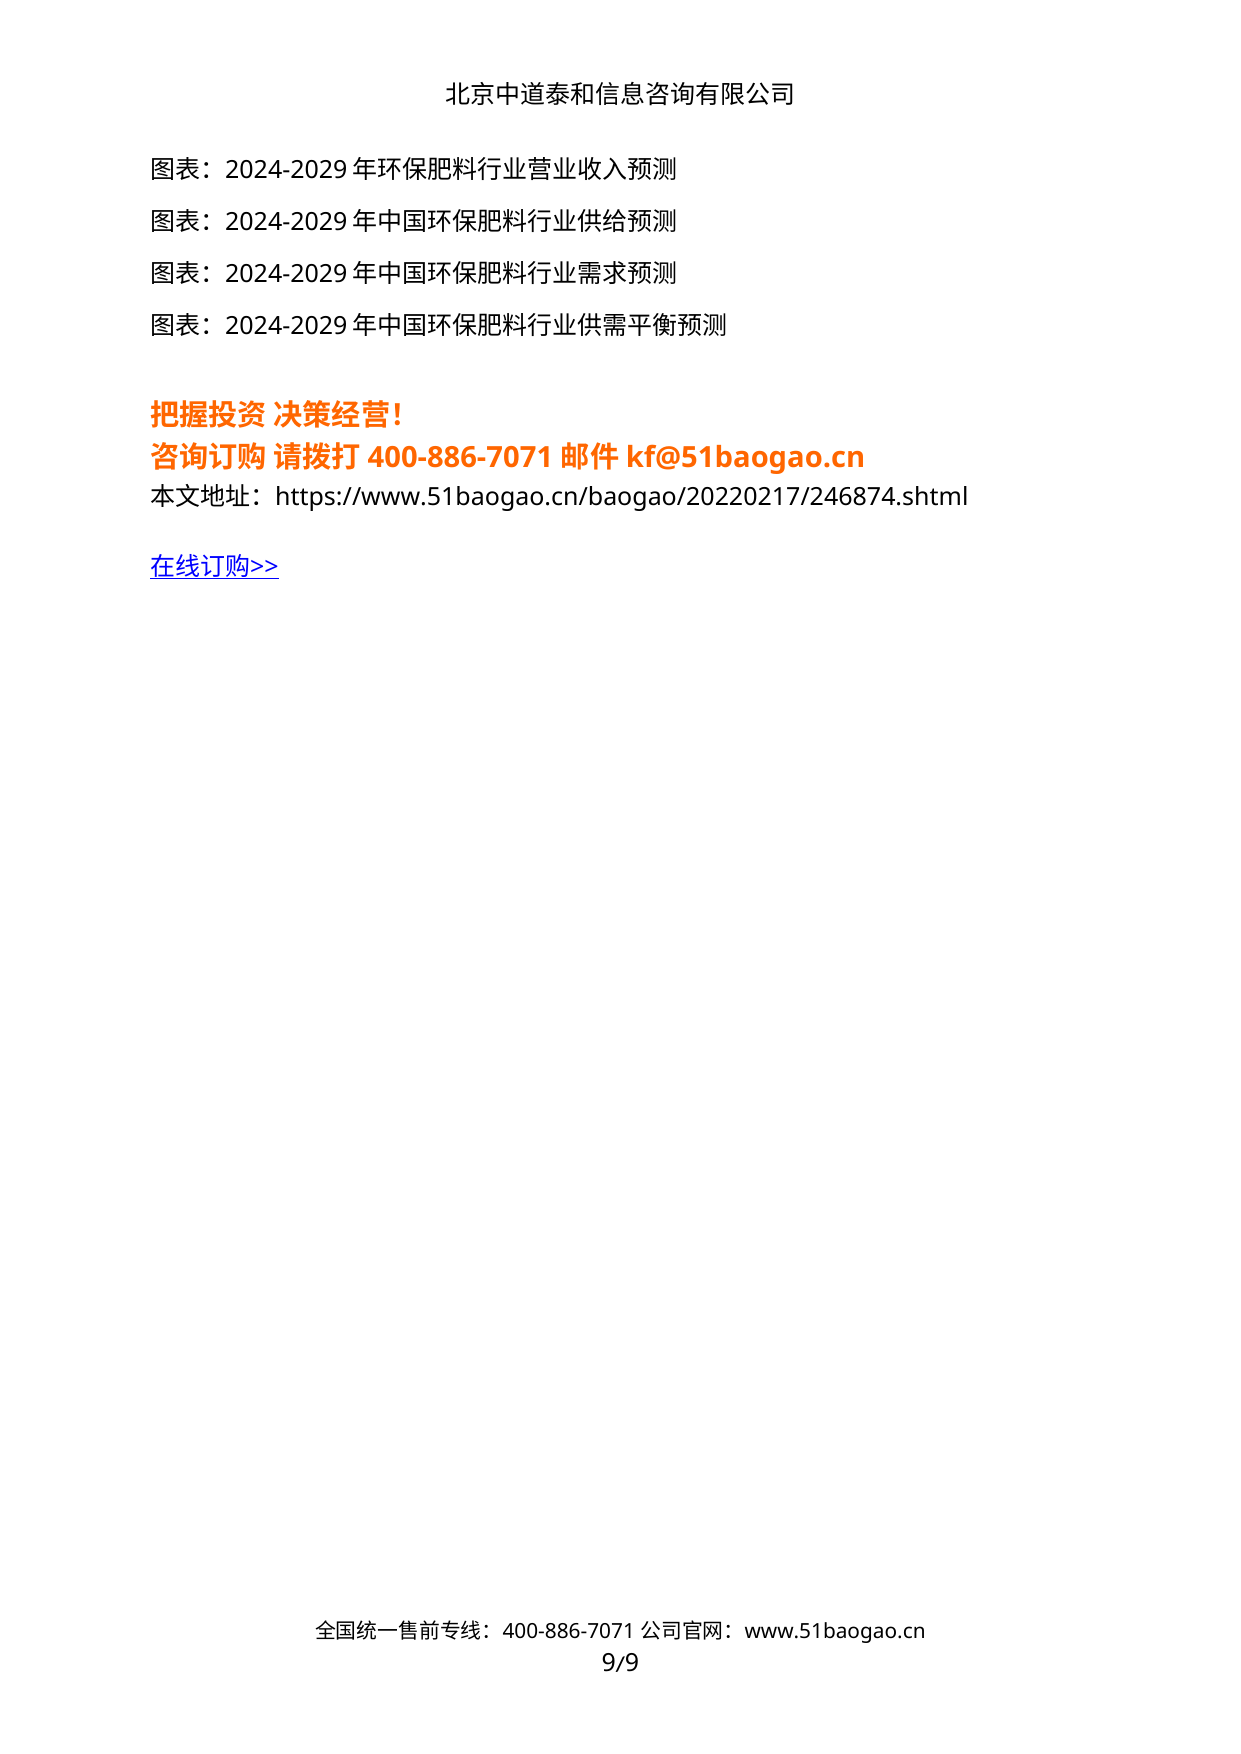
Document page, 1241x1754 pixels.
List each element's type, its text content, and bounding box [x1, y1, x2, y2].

text 图表：2024-2029年中国环保肥料行业供需平衡预测 [150, 306, 1090, 342]
text 图表：2024-2029年中国环保肥料行业供给预测 [150, 202, 1090, 238]
text 图表：2024-2029年环保肥料行业营业收入预测 [150, 150, 1090, 186]
text 在线订购>> [150, 512, 1090, 583]
text 图表：2024-2029年中国环保肥料行业需求预测 [150, 254, 1090, 290]
text 把握投资 决策经营！咨询订购 请拨打 400-886-7071 邮件 kf@51baogao.cn本文地址：https://www.51baogao.cn/baogao/20220217/246874.shtml [150, 357, 1090, 512]
